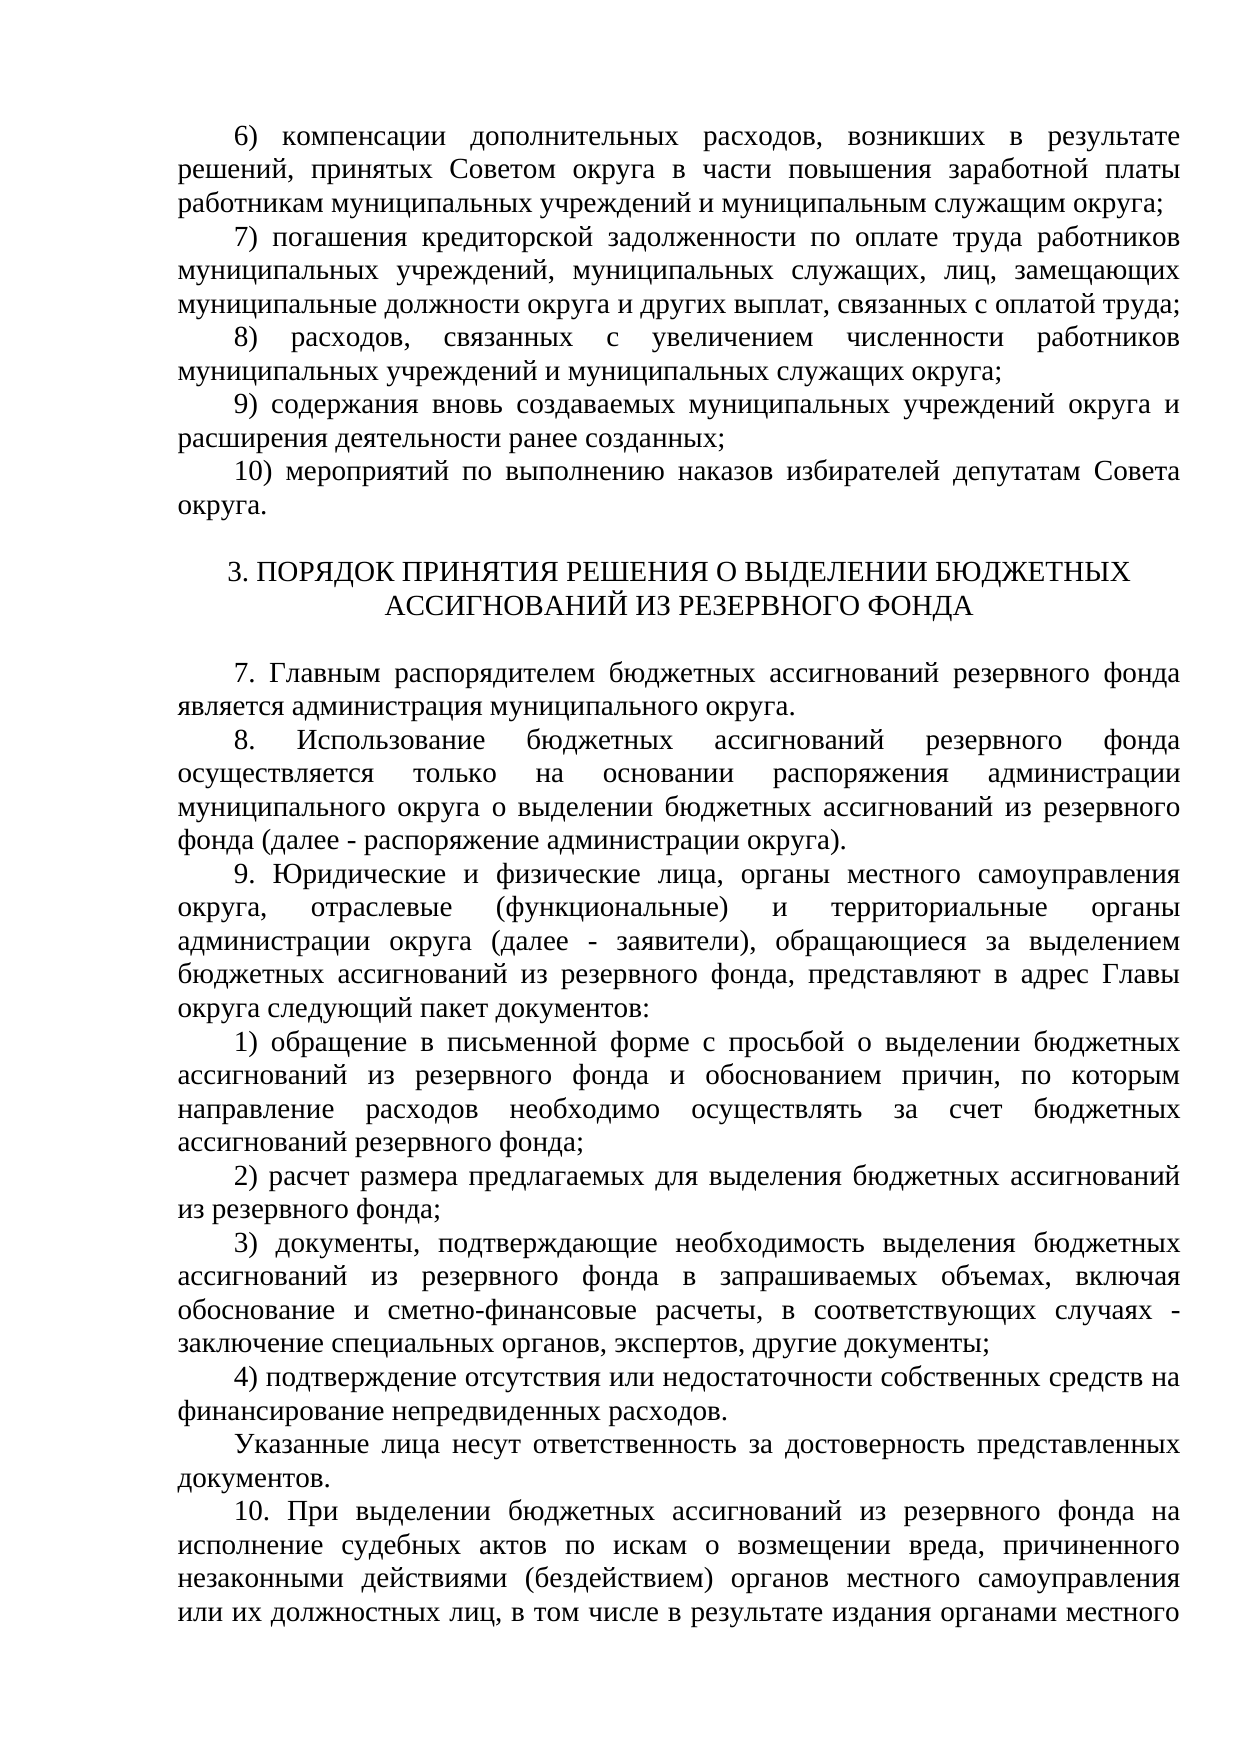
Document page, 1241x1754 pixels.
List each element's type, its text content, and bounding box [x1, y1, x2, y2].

text 9. Юридические и физические лица, органы местного самоуправления округа, отраслевые (функциональные) и территориальные органы администрации округа (далее - заявители), обращающиеся за выделением бюджетных ассигнований из резервного фонда, представляют в адрес Главы округа следующий пакет документов: [177, 856, 1181, 1024]
text 1) обращение в письменной форме с просьбой о выделении бюджетных ассигнований из резервного фонда и обоснованием причин, по которым направление расходов необходимо осуществлять за счет бюджетных ассигнований резервного фонда; [177, 1024, 1181, 1158]
text 3. ПОРЯДОК ПРИНЯТИЯ РЕШЕНИЯ О ВЫДЕЛЕНИИ БЮДЖЕТНЫХ [177, 554, 1181, 588]
text 6) компенсации дополнительных расходов, возникших в результате решений, принятых Советом округа в части повышения заработной платы работникам муниципальных учреждений и муниципальным служащим округа; [177, 118, 1181, 219]
text 2) расчет размера предлагаемых для выделения бюджетных ассигнований из резервного фонда; [177, 1158, 1181, 1225]
text 9) содержания вновь создаваемых муниципальных учреждений округа и расширения деятельности ранее созданных; [177, 386, 1181, 453]
text АССИГНОВАНИЙ ИЗ РЕЗЕРВНОГО ФОНДА [177, 588, 1181, 621]
text Указанные лица несут ответственность за достоверность представленных документов. [177, 1426, 1181, 1493]
text 7. Главным распорядителем бюджетных ассигнований резервного фонда является администрация муниципального округа. [177, 655, 1181, 722]
text 8. Использование бюджетных ассигнований резервного фонда осуществляется только на основании распоряжения администрации муниципального округа о выделении бюджетных ассигнований из резервного фонда (далее - распоряжение администрации округа). [177, 722, 1181, 856]
text 4) подтверждение отсутствия или недостаточности собственных средств на финансирование непредвиденных расходов. [177, 1359, 1181, 1426]
text 7) погашения кредиторской задолженности по оплате труда работников муниципальных учреждений, муниципальных служащих, лиц, замещающих муниципальные должности округа и других выплат, связанных с оплатой труда; [177, 219, 1181, 319]
text 10) мероприятий по выполнению наказов избирателей депутатам Совета округа. [177, 453, 1181, 521]
text 8) расходов, связанных с увеличением численности работников муниципальных учреждений и муниципальных служащих округа; [177, 319, 1181, 386]
text 3) документы, подтверждающие необходимость выделения бюджетных ассигнований из резервного фонда в запрашиваемых объемах, включая обоснование и сметно-финансовые расчеты, в соответствующих случаях - заключение специальных органов, экспертов, другие документы; [177, 1225, 1181, 1359]
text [177, 1493, 1181, 1627]
